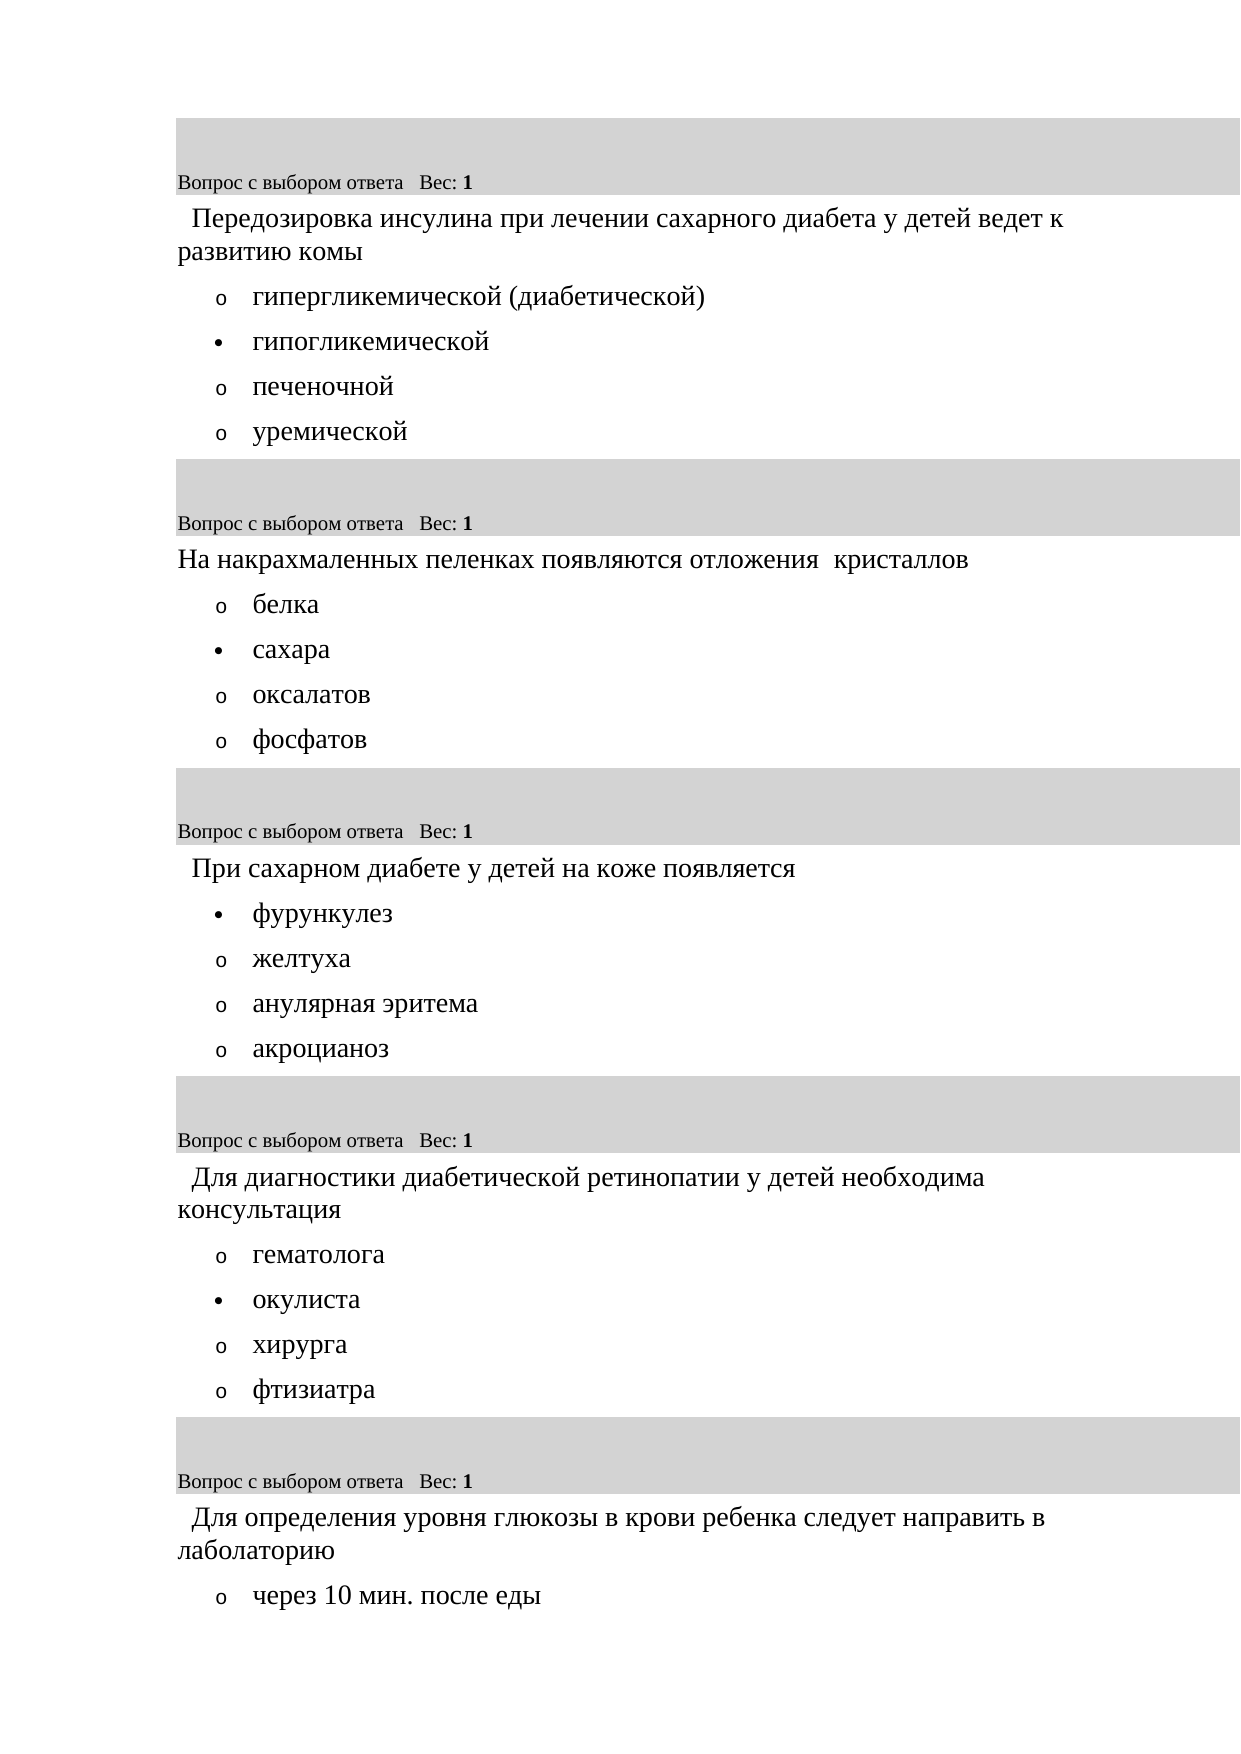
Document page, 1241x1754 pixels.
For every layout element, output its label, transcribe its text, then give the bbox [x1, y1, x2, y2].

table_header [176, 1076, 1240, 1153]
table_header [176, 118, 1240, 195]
list гематолога [215, 1237, 1152, 1269]
text Для диагностики диабетической ретинопатии у детей необходима консультация [177, 1159, 1152, 1224]
list анулярная эритема [215, 986, 1152, 1018]
list через 10 мин. после еды [215, 1578, 1152, 1610]
text Для определения уровня глюкозы в крови ребенка следует направить в лаболаторию [177, 1501, 1152, 1565]
list уремической [215, 414, 1152, 447]
text На накрахмаленных пеленках появляются отложения кристаллов [177, 542, 1152, 575]
list фтизиатра [215, 1372, 1152, 1404]
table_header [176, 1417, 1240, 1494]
list акроцианоз [215, 1031, 1152, 1064]
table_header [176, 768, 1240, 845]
text Передозировка инсулина при лечении сахарного диабета у детей ведет к развитию комы [177, 202, 1152, 266]
list сахара [215, 632, 1152, 665]
list печеночной [215, 369, 1152, 401]
list фосфатов [215, 722, 1152, 755]
list фурункулез [215, 896, 1152, 928]
list желтуха [215, 941, 1152, 973]
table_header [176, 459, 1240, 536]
list окулиста [215, 1282, 1152, 1314]
list хирурга [215, 1327, 1152, 1359]
text При сахарном диабете у детей на коже появляется [177, 851, 1152, 883]
list оксалатов [215, 677, 1152, 710]
list гипергликемической (диабетической) [215, 279, 1152, 311]
list гипогликемической [215, 324, 1152, 356]
list белка [215, 587, 1152, 620]
